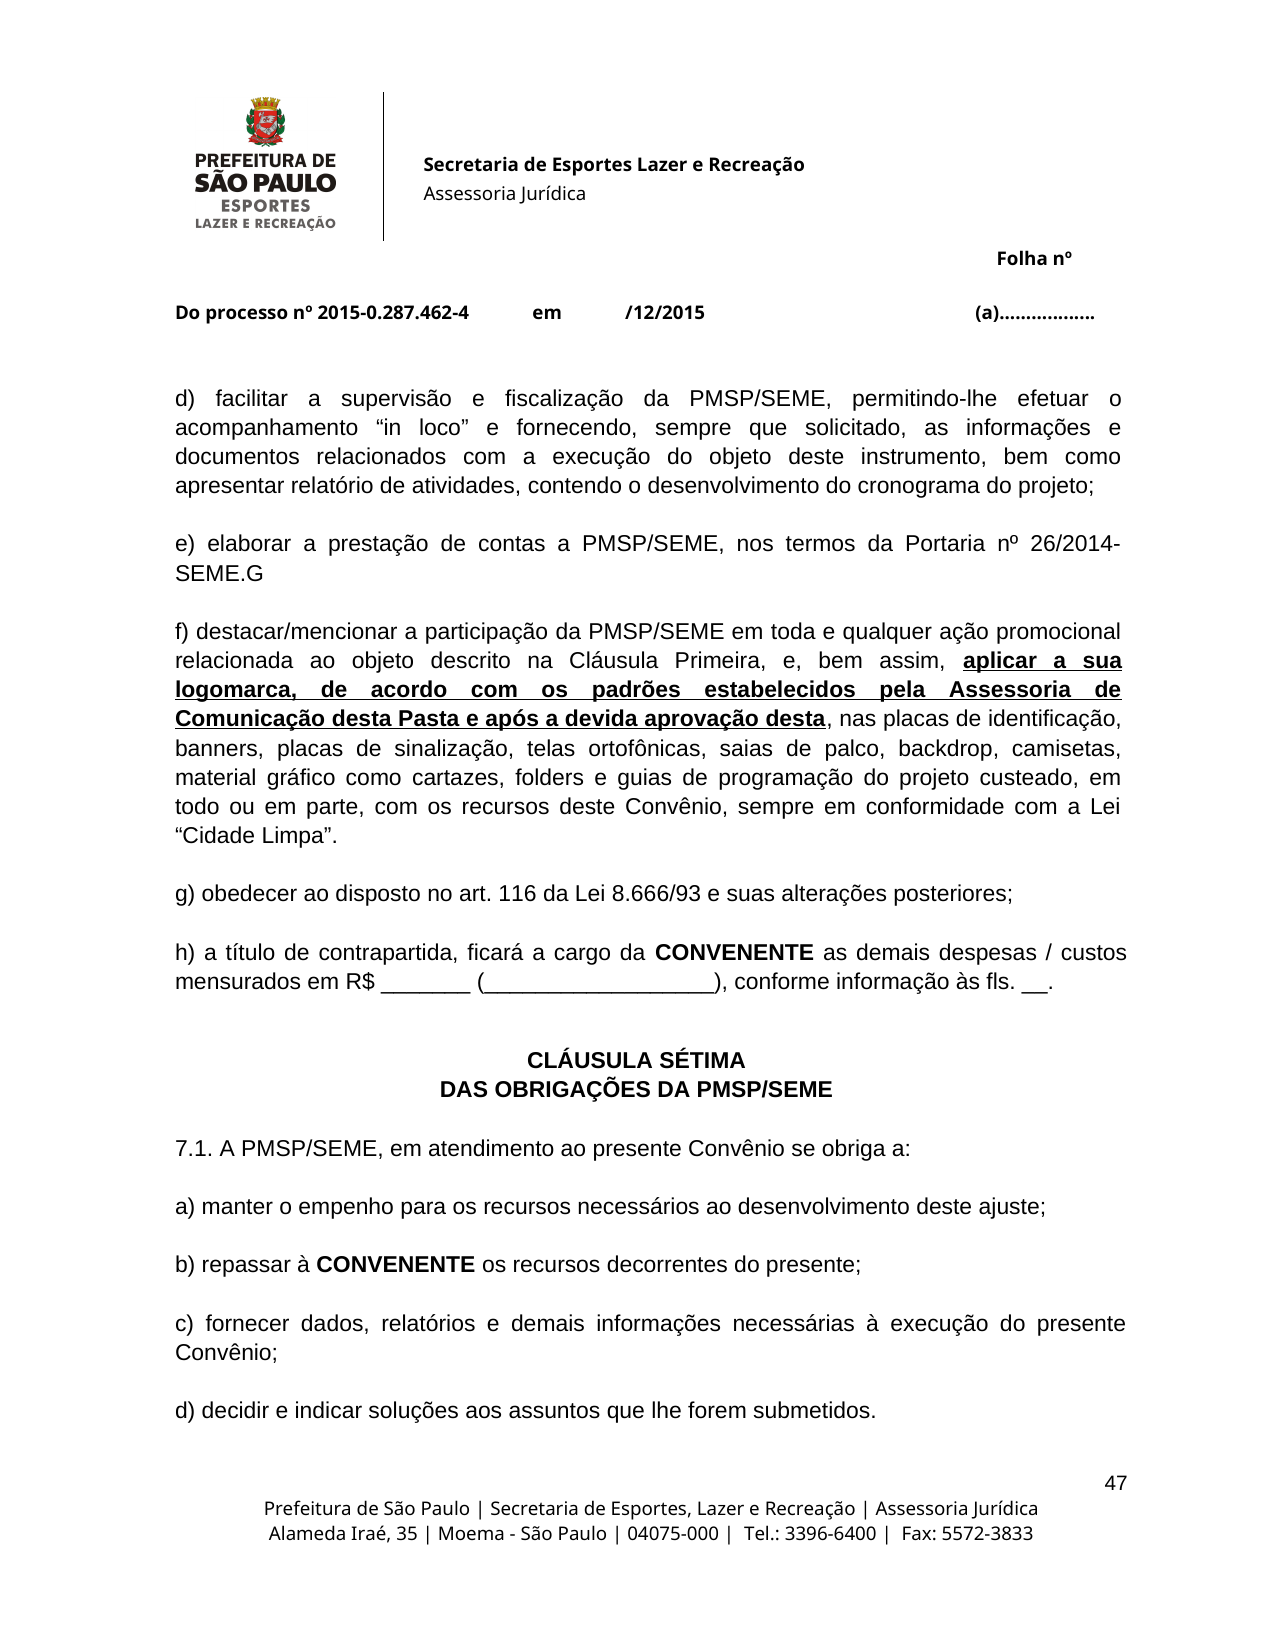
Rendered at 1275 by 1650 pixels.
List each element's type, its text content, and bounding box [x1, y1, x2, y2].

text d) decidir e indicar soluções aos assuntos que lhe forem submetidos. [175, 1395, 1098, 1424]
text f) destacar/mencionar a participação da PMSP/SEME em toda e qualquer ação promocional relacionada ao objeto descrito na Cláusula Primeira, e, bem assim, aplicar a sua logomarca, de acordo com os padrões estabelecidos pela Assessoria de Comunicação desta Pasta e após a devida aprovação desta, nas placas de identificação, banners, placas de sinalização, telas ortofônicas, saias de palco, backdrop, camisetas, material gráfico como cartazes, folders e guias de programação do projeto custeado, em todo ou em parte, com os recursos deste Convênio, sempre em conformidade com a Lei “Cidade Limpa”. [175, 616, 1122, 699]
picture [195, 97, 336, 231]
text g) obedecer ao disposto no art. 116 da Lei 8.666/93 e suas alterações posteriores; [175, 878, 1122, 908]
text d) facilitar a supervisão e fiscalização da PMSP/SEME, permitindo-lhe efetuar o acompanhamento “in loco” e fornecendo, sempre que solicitado, as informações e documentos relacionados com a execução do objeto deste instrumento, bem como apresentar relatório de atividades, contendo o desenvolvimento do cronograma do projeto; [175, 383, 1122, 499]
text 7.1. A PMSP/SEME, em atendimento ao presente Convênio se obriga a: [175, 1133, 1127, 1162]
text c) fornecer dados, relatórios e demais informações necessárias à execução do presente Convênio; [175, 1308, 1127, 1366]
text h) a título de contrapartida, ficará a cargo da CONVENENTE as demais despesas / custos mensurados em R$ _______ (__________________), conforme informação às fls. __. [175, 937, 1127, 995]
text a) manter o empenho para os recursos necessários ao desenvolvimento deste ajuste; [175, 1191, 1127, 1220]
text e) elaborar a prestação de contas a PMSP/SEME, nos termos da Portaria nº 26/2014-SEME.G [175, 528, 1122, 587]
text CLÁUSULA SÉTIMA [175, 1045, 1098, 1074]
text b) repassar à CONVENENTE os recursos decorrentes do presente; [175, 1249, 1127, 1278]
text DAS OBRIGAÇÕES DA PMSP/SEME [175, 1074, 1098, 1103]
text f) destacar/mencionar a participação da PMSP/SEME em toda e qualquer ação promocional relacionada ao objeto descrito na Cláusula Primeira, e, bem assim, aplicar a sua logomarca, de acordo com os padrões estabelecidos pela Assessoria de Comunicação desta Pasta e após a devida aprovação desta, nas placas de identificação, banners, placas de sinalização, telas ortofônicas, saias de palco, backdrop, camisetas, material gráfico como cartazes, folders e guias de programação do projeto custeado, em todo ou em parte, com os recursos deste Convênio, sempre em conformidade com a Lei “Cidade Limpa”. [175, 700, 1122, 849]
